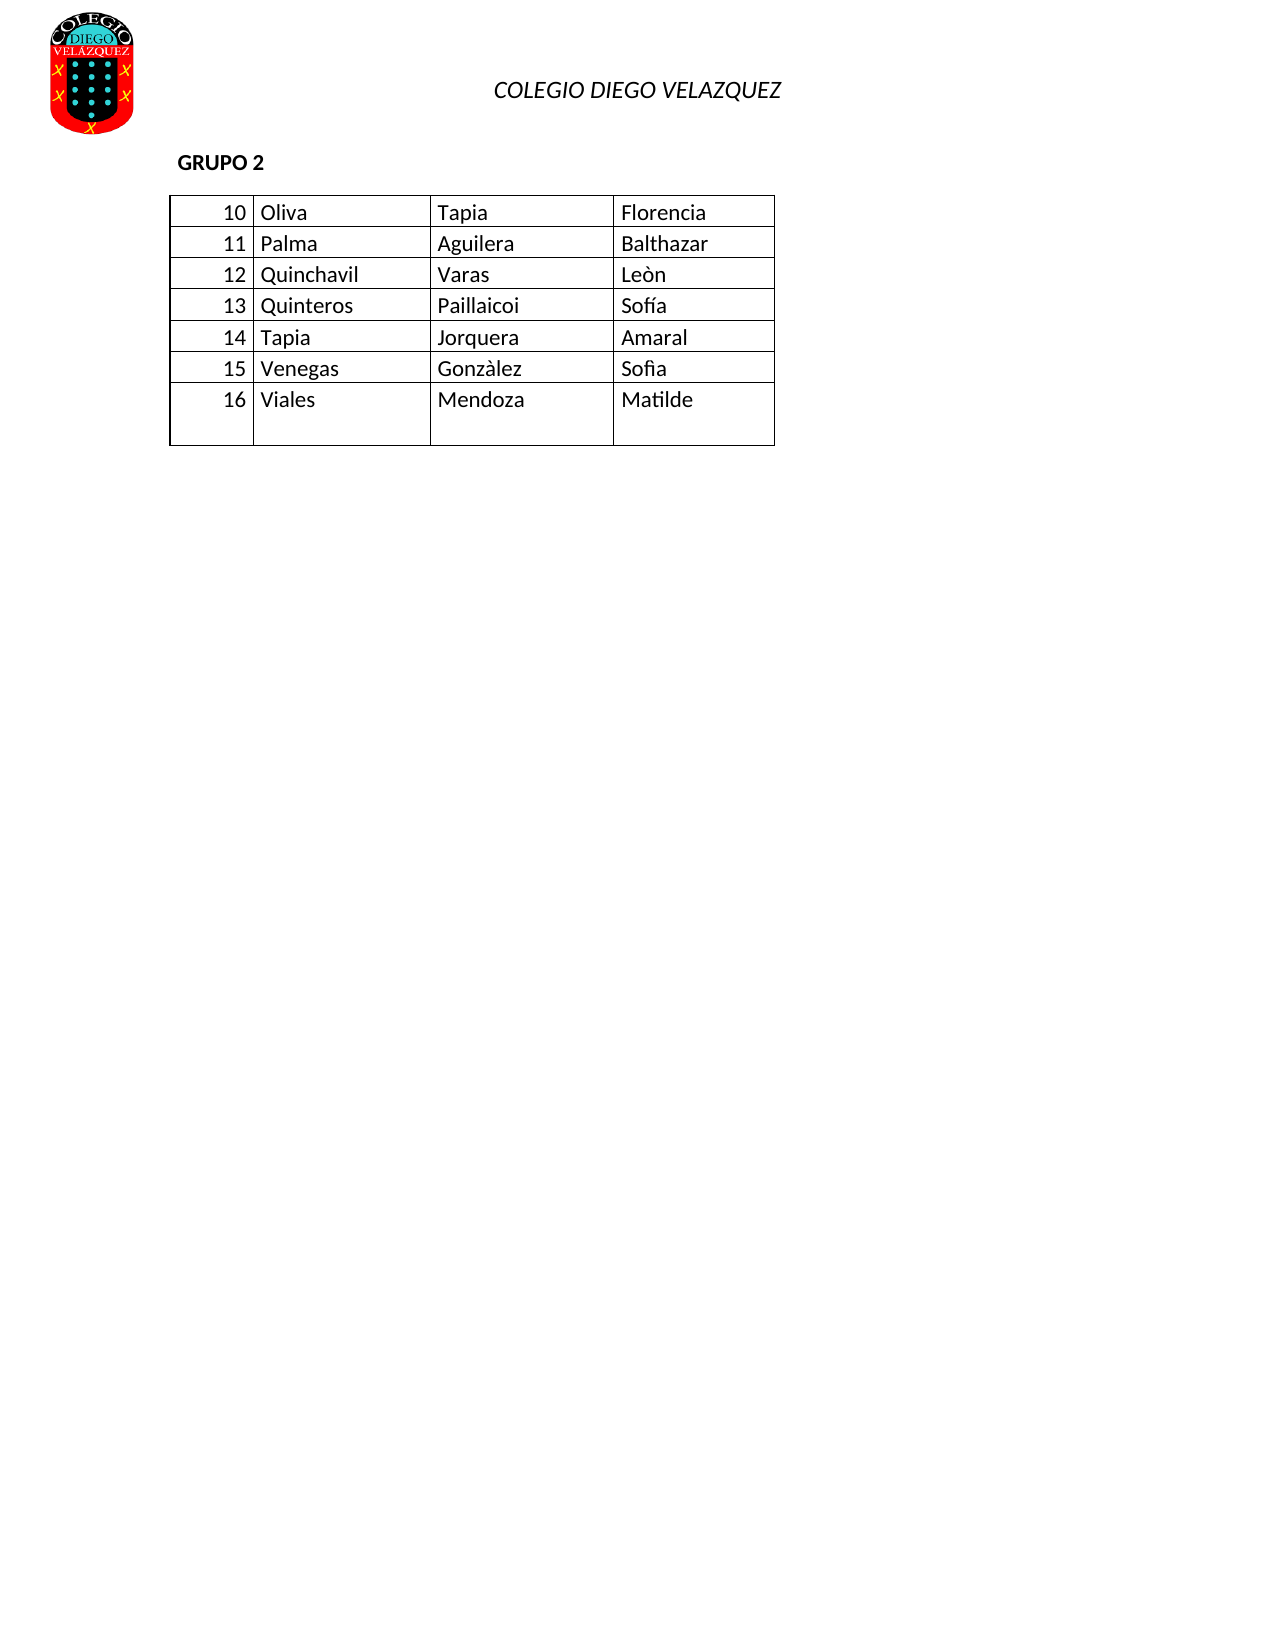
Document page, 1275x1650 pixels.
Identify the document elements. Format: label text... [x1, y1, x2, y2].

table_cell Sofía [614, 289, 774, 319]
table_cell [254, 413, 430, 444]
table_cell Palma [254, 227, 430, 257]
table_header 10 [171, 196, 253, 226]
table_cell Quinchavil [254, 258, 430, 288]
table_header Florencia [614, 196, 774, 226]
table_cell Tapia [254, 321, 430, 351]
table_cell [431, 413, 613, 444]
table_cell Venegas [254, 352, 430, 382]
table_cell Leòn [614, 258, 774, 288]
table_header Oliva [254, 196, 430, 226]
table_cell Paillaicoi [431, 289, 613, 319]
table_cell 14 [171, 321, 253, 351]
table_cell Matilde [614, 383, 774, 413]
table_cell Balthazar [614, 227, 774, 257]
text GRUPO 2 [177, 148, 1098, 176]
table_header Tapia [431, 196, 613, 226]
picture [26, 7, 154, 136]
table_cell 12 [171, 258, 253, 288]
table_cell Aguilera [431, 227, 613, 257]
table_cell Amaral [614, 321, 774, 351]
table_cell Quinteros [254, 289, 430, 319]
table_cell 13 [171, 289, 253, 319]
table_cell Gonzàlez [431, 352, 613, 382]
table_cell Varas [431, 258, 613, 288]
table_cell [171, 413, 253, 444]
table_cell Sofìa [614, 352, 774, 382]
table_cell 15 [171, 352, 253, 382]
table_cell 11 [171, 227, 253, 257]
table_cell [614, 413, 774, 444]
table_cell Jorquera [431, 321, 613, 351]
table_cell Mendoza [431, 383, 613, 413]
table_cell 16 [171, 383, 253, 413]
table_cell Viales [254, 383, 430, 413]
